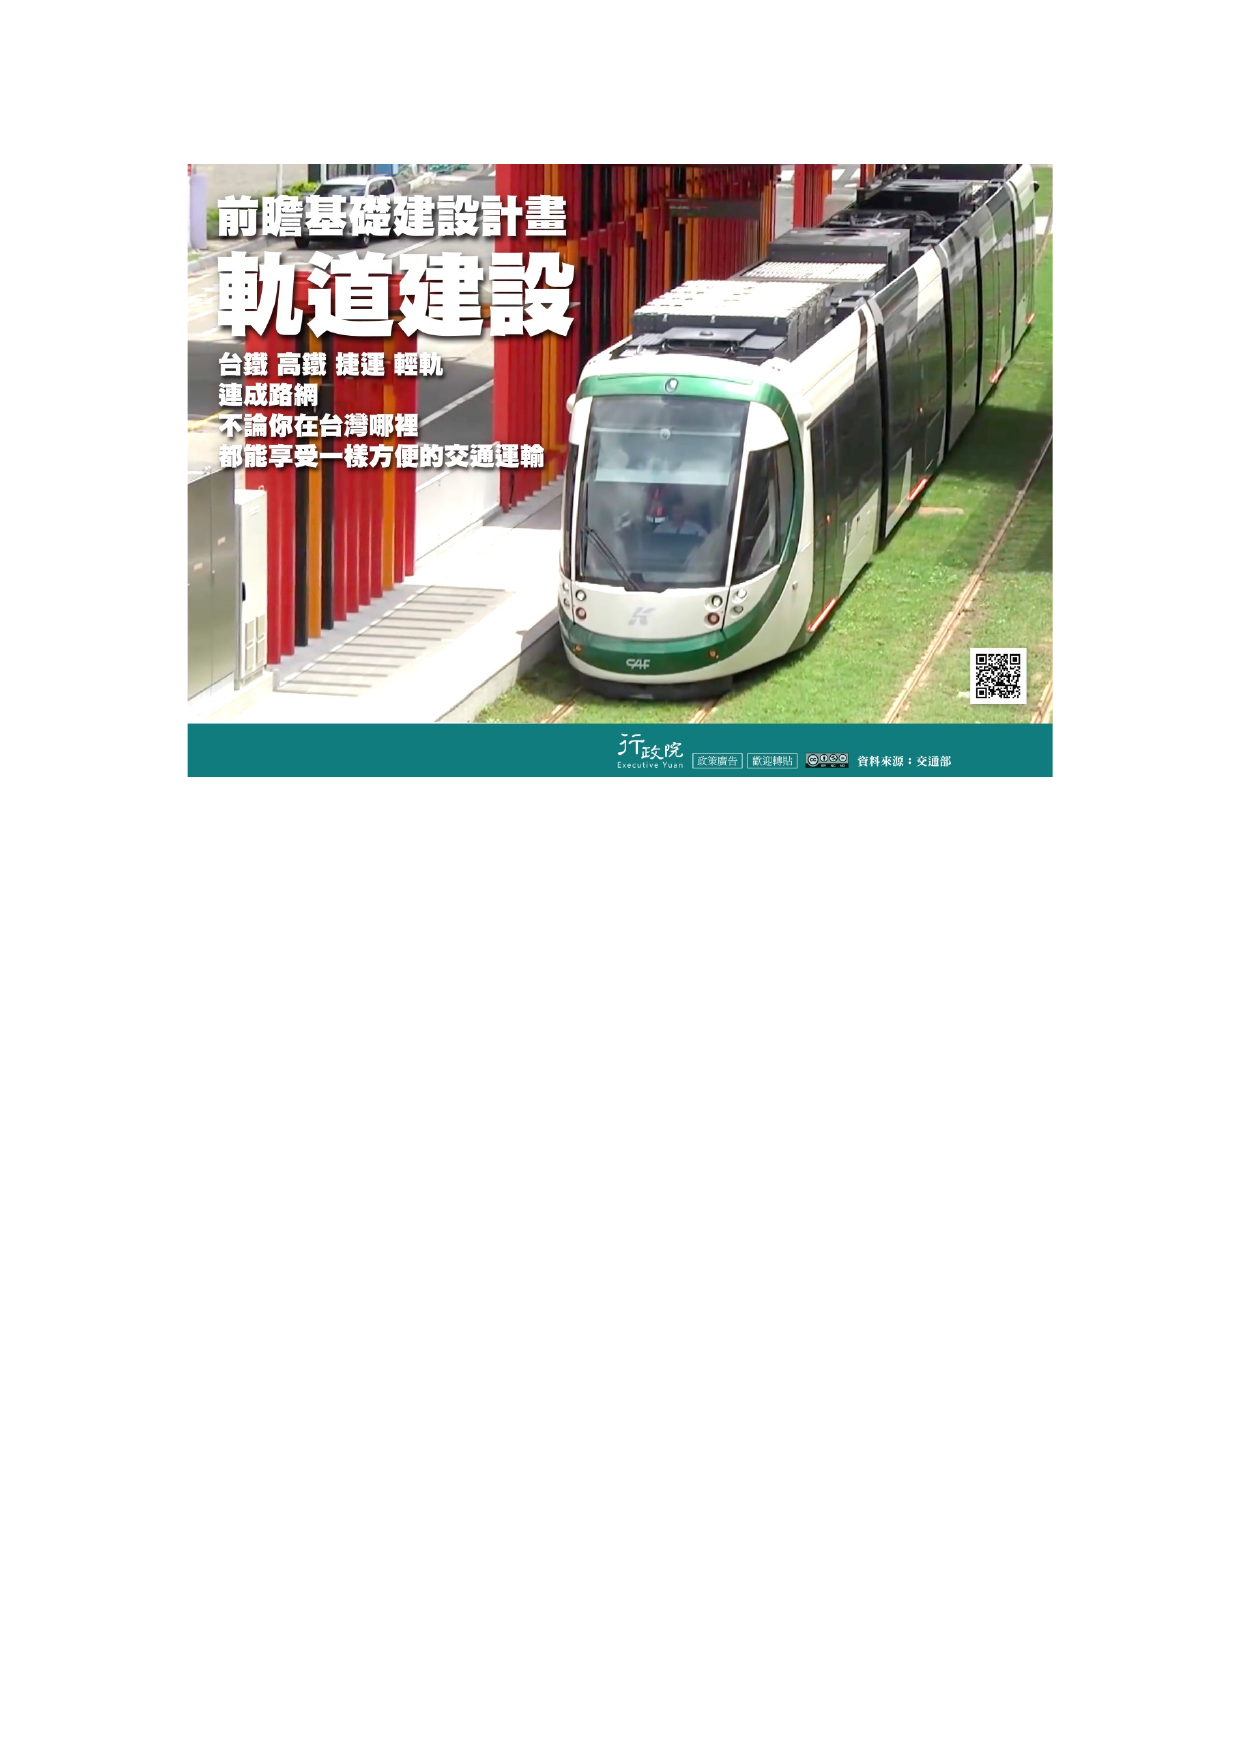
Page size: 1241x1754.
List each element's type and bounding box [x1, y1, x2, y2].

picture [187, 164, 1053, 777]
